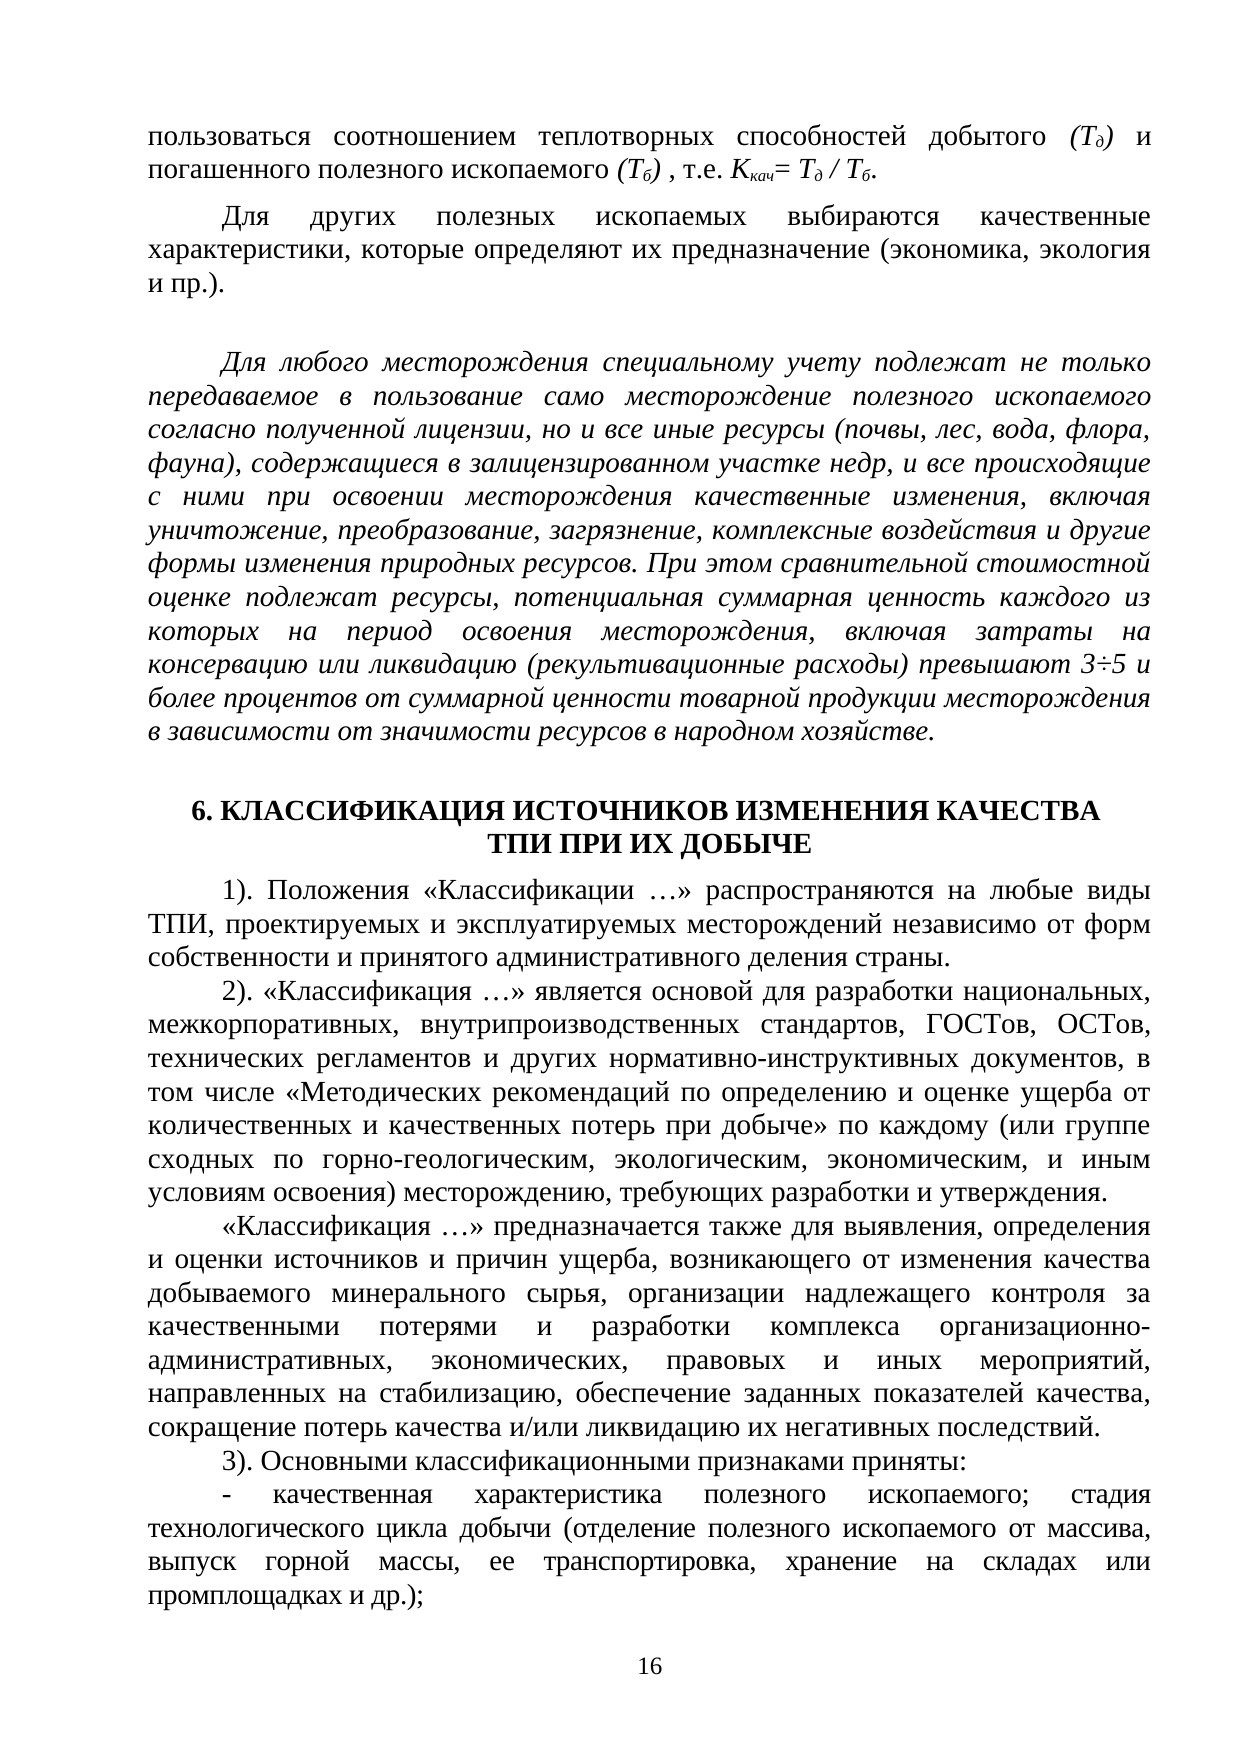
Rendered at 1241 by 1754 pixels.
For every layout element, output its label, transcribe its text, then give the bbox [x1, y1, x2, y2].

text «Классификация …» предназначается также для выявления, определения и оценки источников и причин ущерба, возникающего от изменения качества добываемого минерального сырья, организации надлежащего контроля за качественными потерями и разработки комплекса организационно-административных, экономических, правовых и иных мероприятий, направленных на стабилизацию, обеспечение заданных показателей качества, сокращение потерь качества и/или ликвидацию их негативных последствий. [148, 1208, 1152, 1443]
text - качественная характеристика полезного ископаемого; стадия технологического цикла добычи (отделение полезного ископаемого от массива, выпуск горной массы, ее транспортировка, хранение на складах или промплощадках и др.); [148, 1476, 1152, 1610]
text 6. КЛАССИФИКАЦИЯ ИСТОЧНИКОВ ИЗМЕНЕНИЯ КАЧЕСТВА ТПИ ПРИ ИХ ДОБЫЧЕ [148, 793, 1152, 860]
text 1). Положения «Классификации …» распространяются на любые виды ТПИ, проектируемых и эксплуатируемых месторождений независимо от форм собственности и принятого административного деления страны. [148, 872, 1152, 973]
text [148, 118, 1152, 185]
text 2). «Классификация …» является основой для разработки национальных, межкорпоративных, внутрипроизводственных стандартов, ГОСТов, ОСТов, технических регламентов и других нормативно-инструктивных документов, в том числе «Методических рекомендаций по определению и оценке ущерба от количественных и качественных потерь при добыче» по каждому (или группе сходных по горно-геологическим, экологическим, экономическим, и иным условиям освоения) месторождению, требующих разработки и утверждения. [148, 973, 1152, 1208]
text 3). Основными классификационными признаками приняты: [148, 1443, 1152, 1476]
text Для любого месторождения специальному учету подлежат не только передаваемое в пользование само месторождение полезного ископаемого согласно полученной лицензии, но и все иные ресурсы (почвы, лес, вода, флора, фауна), содержащиеся в залицензированном участке недр, и все происходящие с ними при освоении месторождения качественные изменения, включая уничтожение, преобразование, загрязнение, комплексные воздействия и другие формы изменения природных ресурсов. При этом сравнительной стоимостной оценке подлежат ресурсы, потенциальная суммарная ценность каждого из которых на период освоения месторождения, включая затраты на консервацию или ликвидацию (рекультивационные расходы) превышают 3÷5 и более процентов от суммарной ценности товарной продукции месторождения в зависимости от значимости ресурсов в народном хозяйстве. [148, 344, 1152, 747]
text Для других полезных ископаемых выбираются качественные характеристики, которые определяют их предназначение (экономика, экология и пр.). [148, 198, 1152, 298]
